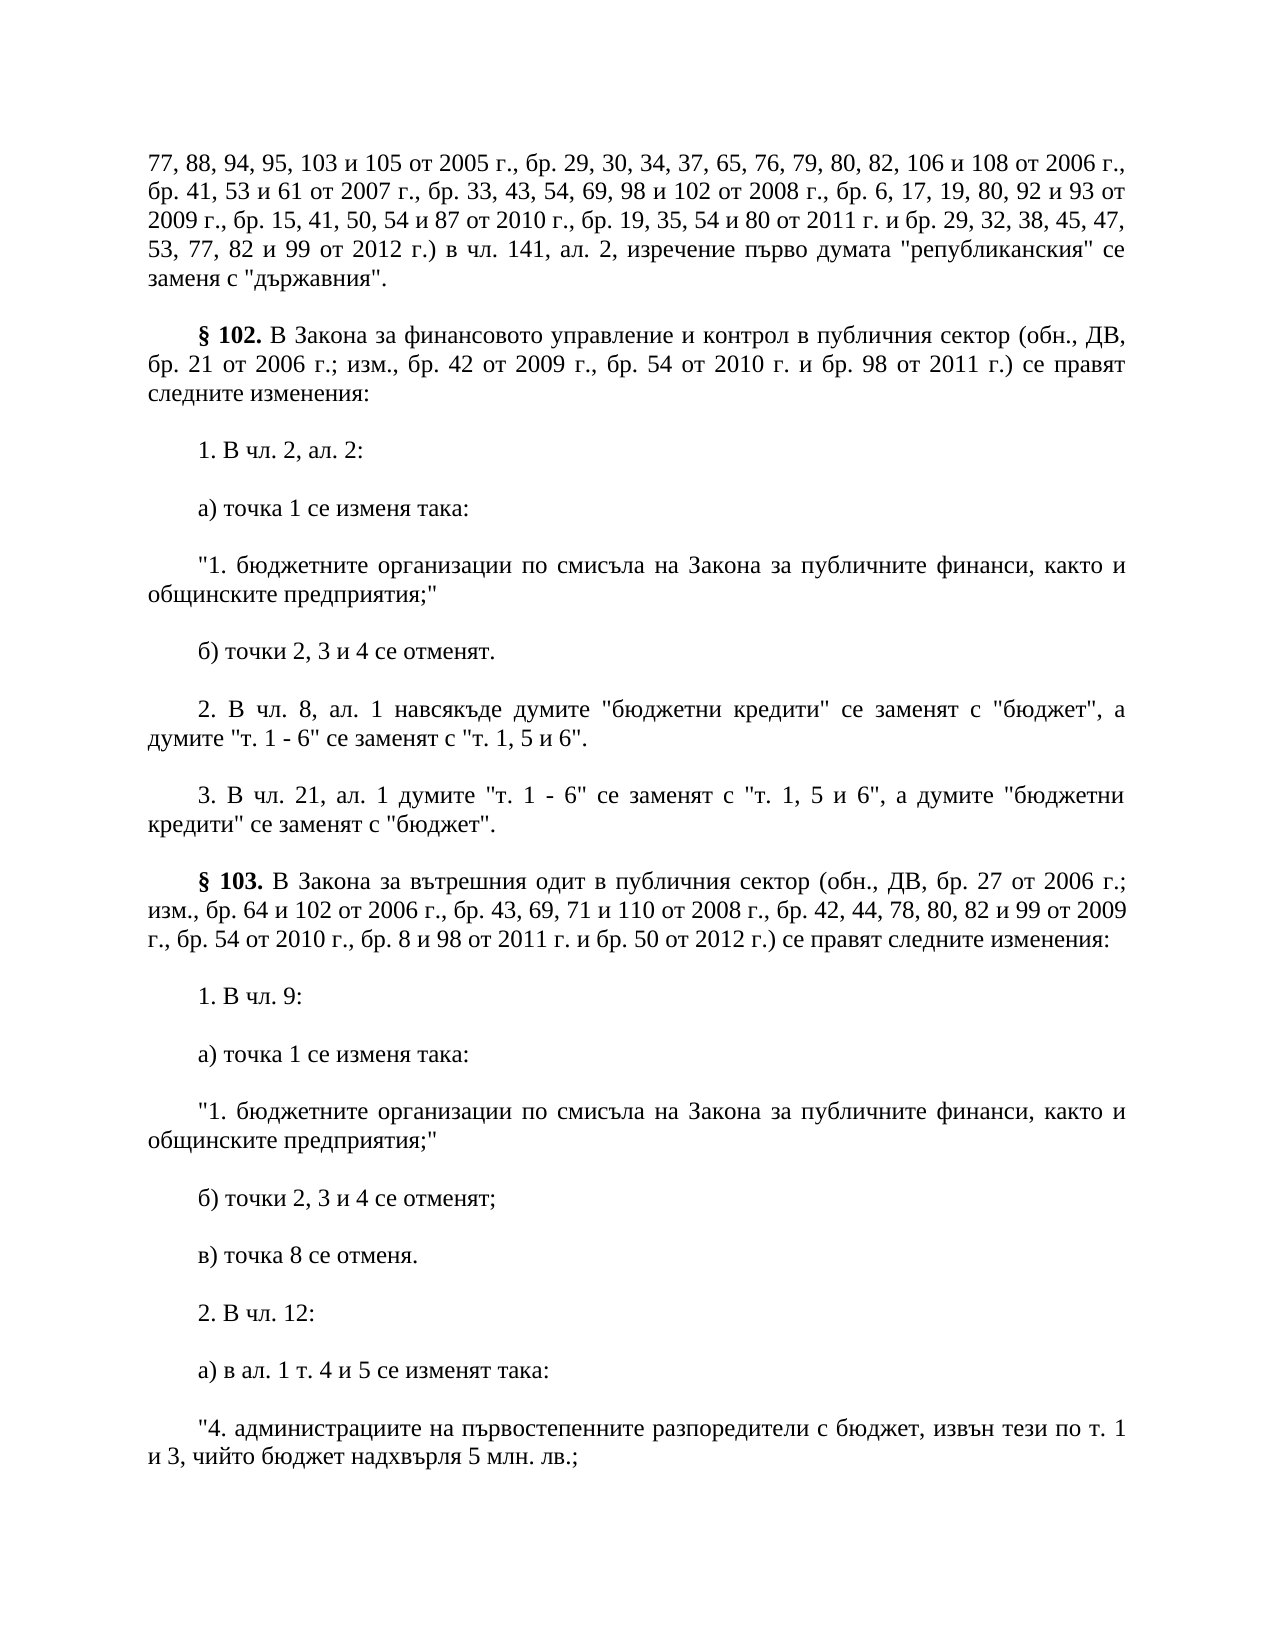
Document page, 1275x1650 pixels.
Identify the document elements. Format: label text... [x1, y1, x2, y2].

text "1. бюджетните организации по смисъла на Закона за публичните финанси, както и общинските предприятия;" [148, 1096, 1127, 1154]
text 1. В чл. 2, ал. 2: [148, 435, 1127, 464]
text 1. В чл. 9: [148, 981, 1127, 1010]
text 3. В чл. 21, ал. 1 думите "т. 1 - 6" се заменят с "т. 1, 5 и 6", а думите "бюджетни кредити" се заменят с "бюджет". [148, 780, 1127, 838]
text а) точка 1 се изменя така: [148, 1039, 1127, 1068]
text б) точки 2, 3 и 4 се отменят. [148, 636, 1127, 665]
text § 103. В Закона за вътрешния одит в публичния сектор (обн., ДВ, бр. 27 от 2006 г.; изм., бр. 64 и 102 от 2006 г., бр. 43, 69, 71 и 110 от 2008 г., бр. 42, 44, 78, 80, 82 и 99 от 2009 г., бр. 54 от 2010 г., бр. 8 и 98 от 2011 г. и бр. 50 от 2012 г.) се правят следните изменения: [148, 866, 1127, 953]
text § 102. В Закона за финансовото управление и контрол в публичния сектор (обн., ДВ, бр. 21 от 2006 г.; изм., бр. 42 от 2009 г., бр. 54 от 2010 г. и бр. 98 от 2011 г.) се правят следните изменения: [148, 320, 1127, 406]
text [148, 148, 1127, 291]
text а) в ал. 1 т. 4 и 5 се изменят така: [148, 1355, 1127, 1384]
text "1. бюджетните организации по смисъла на Закона за публичните финанси, както и общинските предприятия;" [148, 550, 1127, 608]
text "4. администрациите на първостепенните разпоредители с бюджет, извън тези по т. 1 и 3, чийто бюджет надхвърля 5 млн. лв.; [148, 1413, 1127, 1470]
text б) точки 2, 3 и 4 се отменят; [148, 1183, 1127, 1211]
text в) точка 8 се отменя. [148, 1240, 1127, 1269]
text а) точка 1 се изменя така: [148, 493, 1127, 521]
text 2. В чл. 12: [148, 1298, 1127, 1326]
text 2. В чл. 8, ал. 1 навсякъде думите "бюджетни кредити" се заменят с "бюджет", а думите "т. 1 - 6" се заменят с "т. 1, 5 и 6". [148, 694, 1127, 751]
